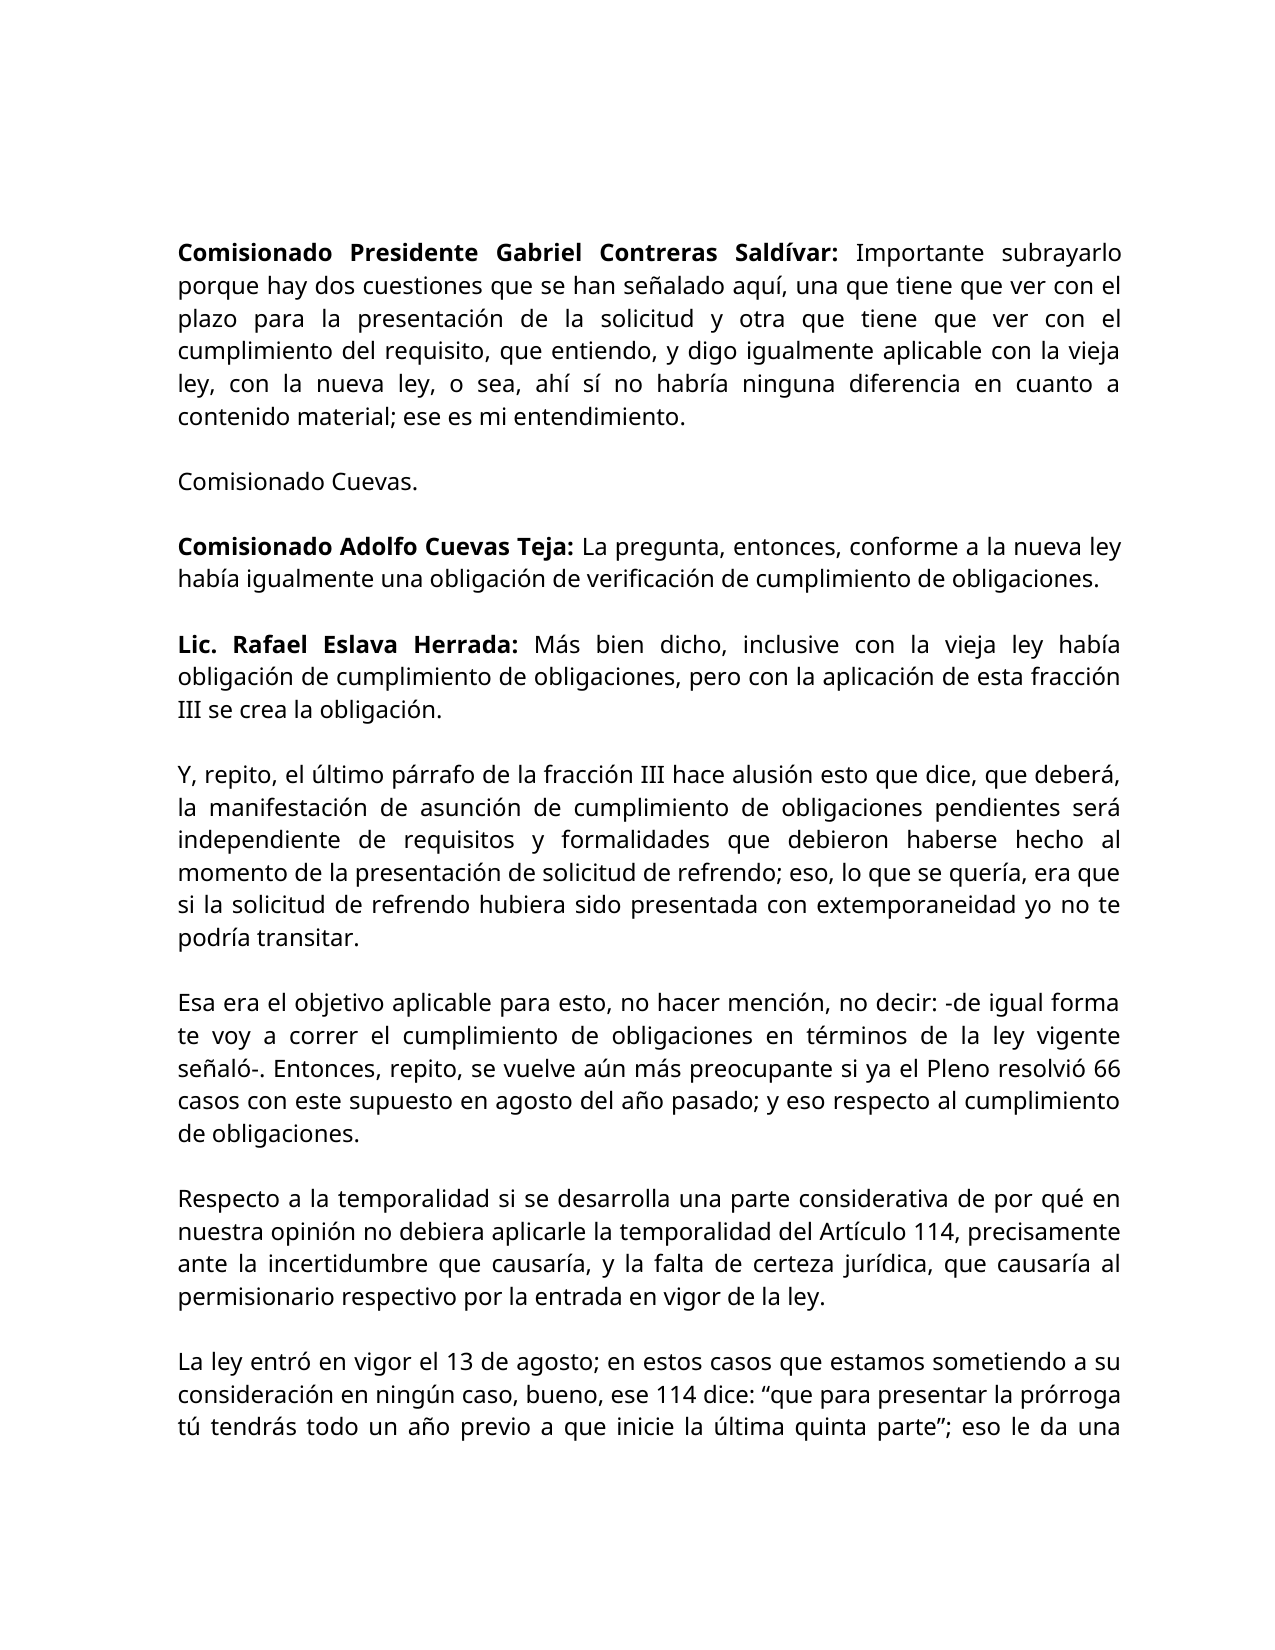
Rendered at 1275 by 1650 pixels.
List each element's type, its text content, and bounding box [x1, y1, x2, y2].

text Esa era el objetivo aplicable para esto, no hacer mención, no decir: -de igual forma te voy a correr el cumplimiento de obligaciones en términos de la ley vigente señaló-. Entonces, repito, se vuelve aún más preocupante si ya el Pleno resolvió 66 casos con este supuesto en agosto del año pasado; y eso respecto al cumplimiento de obligaciones. [177, 986, 1122, 1149]
text Comisionado Presidente Gabriel Contreras Saldívar: Importante subrayarlo porque hay dos cuestiones que se han señalado aquí, una que tiene que ver con el plazo para la presentación de la solicitud y otra que tiene que ver con el cumplimiento del requisito, que entiendo, y digo igualmente aplicable con la vieja ley, con la nueva ley, o sea, ahí sí no habría ninguna diferencia en cuanto a contenido material; ese es mi entendimiento. [177, 236, 1122, 432]
text Lic. Rafael Eslava Herrada: Más bien dicho, inclusive con la vieja ley había obligación de cumplimiento de obligaciones, pero con la aplicación de esta fracción III se crea la obligación. [177, 627, 1122, 725]
text Comisionado Cuevas. [177, 464, 1122, 497]
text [177, 1345, 1122, 1443]
text Comisionado Adolfo Cuevas Teja: La pregunta, entonces, conforme a la nueva ley había igualmente una obligación de verificación de cumplimiento de obligaciones. [177, 530, 1122, 595]
text Y, repito, el último párrafo de la fracción III hace alusión esto que dice, que deberá, la manifestación de asunción de cumplimiento de obligaciones pendientes será independiente de requisitos y formalidades que debieron haberse hecho al momento de la presentación de solicitud de refrendo; eso, lo que se quería, era que si la solicitud de refrendo hubiera sido presentada con extemporaneidad yo no te podría transitar. [177, 758, 1122, 953]
text Respecto a la temporalidad si se desarrolla una parte considerativa de por qué en nuestra opinión no debiera aplicarle la temporalidad del Artículo 114, precisamente ante la incertidumbre que causaría, y la falta de certeza jurídica, que causaría al permisionario respectivo por la entrada en vigor de la ley. [177, 1182, 1122, 1312]
